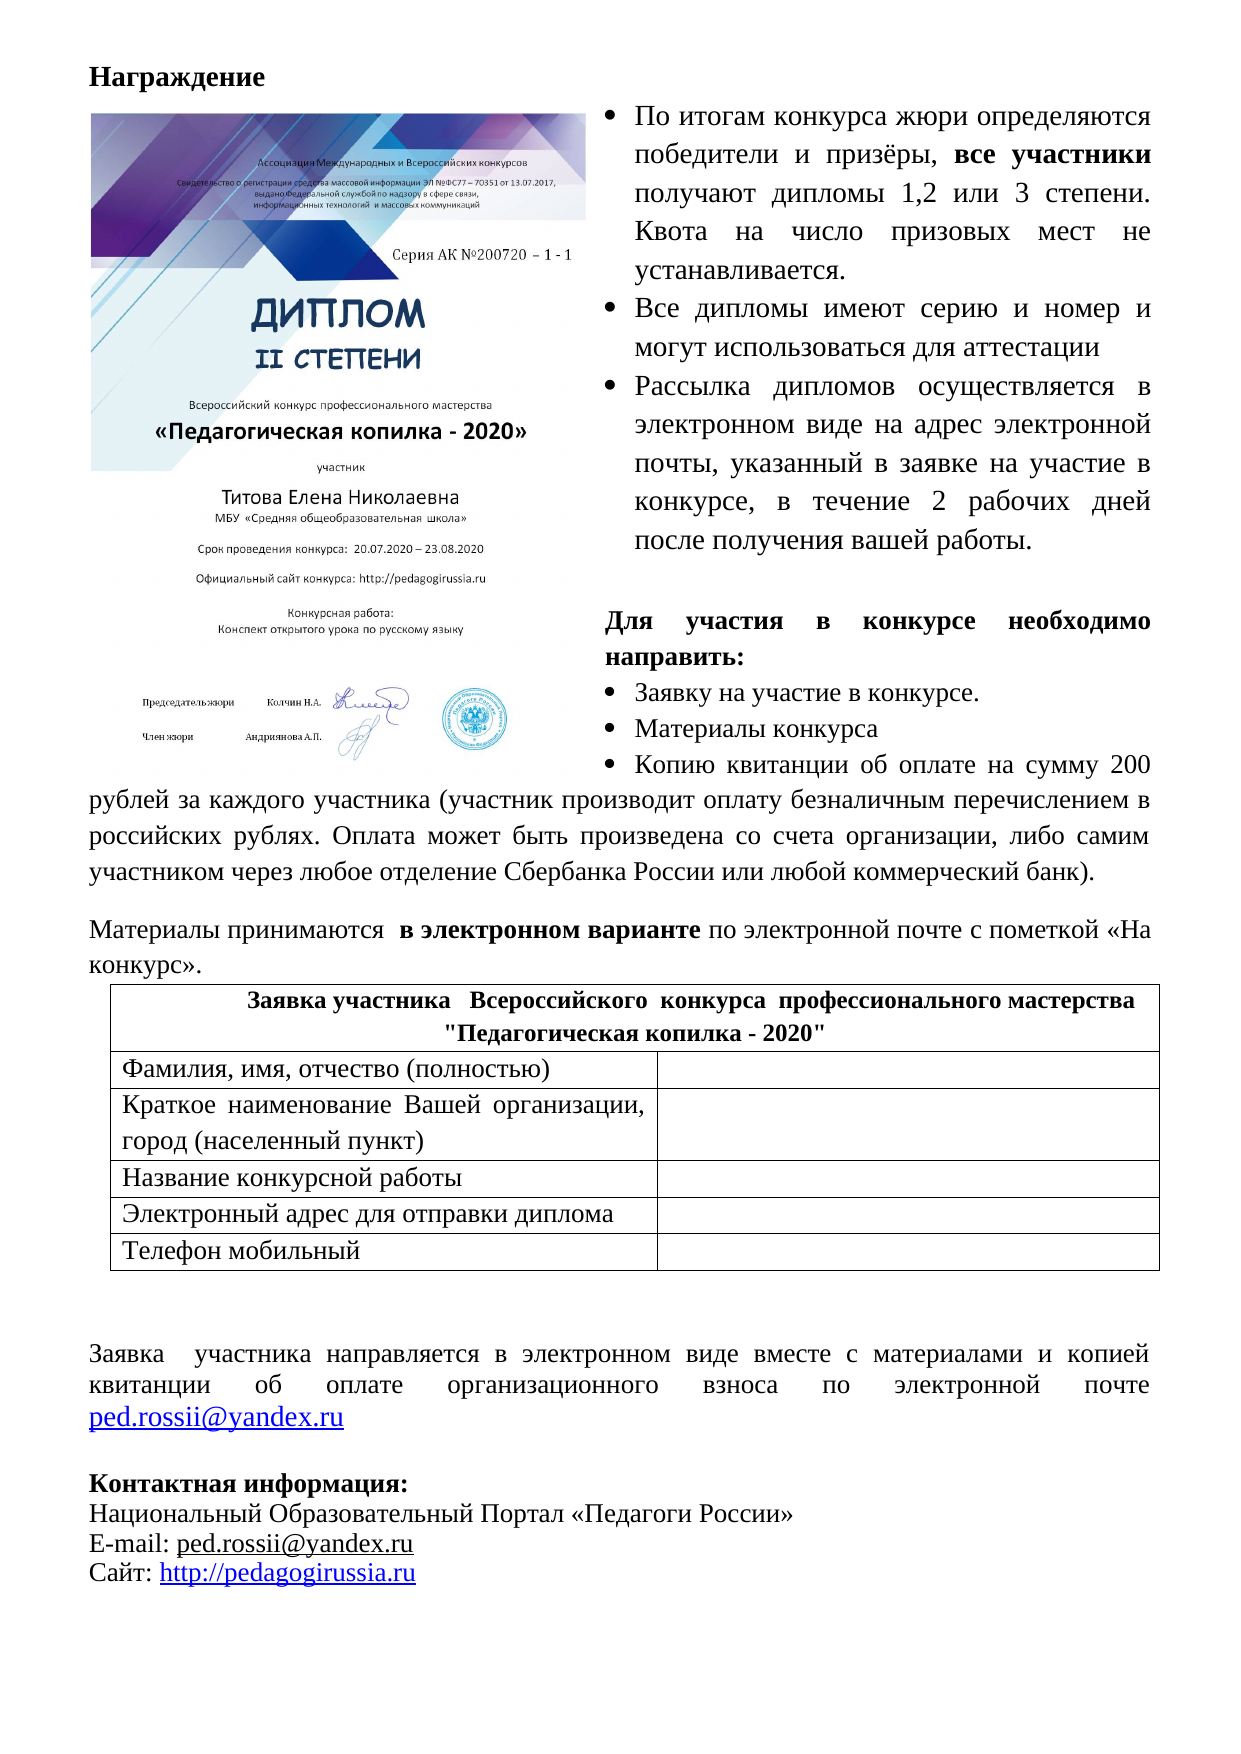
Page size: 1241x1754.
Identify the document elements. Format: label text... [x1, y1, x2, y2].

text Национальный Образовательный Портал «Педагоги России» [88, 1499, 1152, 1528]
table_cell Краткое наименование Вашей организации, город (населенный пункт) [111, 1089, 657, 1160]
list По итогам конкурса жюри определяются победители и призёры, все участники получают дипломы 1,2 или 3 степени. Квота на число призовых мест не устанавливается. [88, 98, 1152, 285]
table_cell Название конкурсной работы [111, 1161, 657, 1197]
table_cell Электронный адрес для отправки диплома [111, 1198, 657, 1233]
table_cell Телефон мобильный [111, 1234, 657, 1270]
list Все дипломы имеют серию и номер и могут использоваться для аттестации [586, 290, 1152, 363]
table_cell Фамилия, имя, отчество (полностью) [111, 1052, 657, 1088]
table_cell [658, 1052, 1159, 1088]
text Материалы принимаются в электронном варианте по электронной почте с пометкой «На конкурс». [88, 913, 1152, 979]
text Сайт: http://pedagogirussia.ru [88, 1558, 1152, 1587]
list Материалы конкурса [586, 712, 1152, 743]
table_cell [658, 1198, 1159, 1233]
list Копию квитанции об оплате на сумму 200 рублей за каждого участника (участник производит оплату безналичным перечислением в российских рублях. Оплата может быть произведена со счета организации, либо самим участником через любое отделение Сбербанка России или любой коммерческий банк). [88, 748, 1152, 886]
text Заявка участника направляется в электронном виде вместе с материалами и копией квитанции об оплате организационного взноса по электронной почте ped.rossii@yandex.ru [88, 1337, 1152, 1433]
table_cell [658, 1089, 1159, 1160]
list Заявку на участие в конкурсе. [586, 676, 1152, 707]
text Награждение [88, 59, 1152, 93]
table_header Заявка участника Всероссийского конкурса профессионального мастерства "Педагогическая копилка - 2020" [111, 985, 1159, 1051]
text Для участия в конкурсе необходимо направить: [586, 604, 1152, 671]
table_cell [658, 1161, 1159, 1197]
text E-mail: ped.rossii@yandex.ru [88, 1528, 1152, 1558]
list Рассылка дипломов осуществляется в электронном виде на адрес электронной почты, указанный в заявке на участие в конкурсе, в течение 2 рабочих дней после получения вашей работы. [586, 368, 1152, 555]
picture [90, 113, 586, 776]
table_cell [658, 1234, 1159, 1270]
text Контактная информация: [88, 1469, 1152, 1499]
